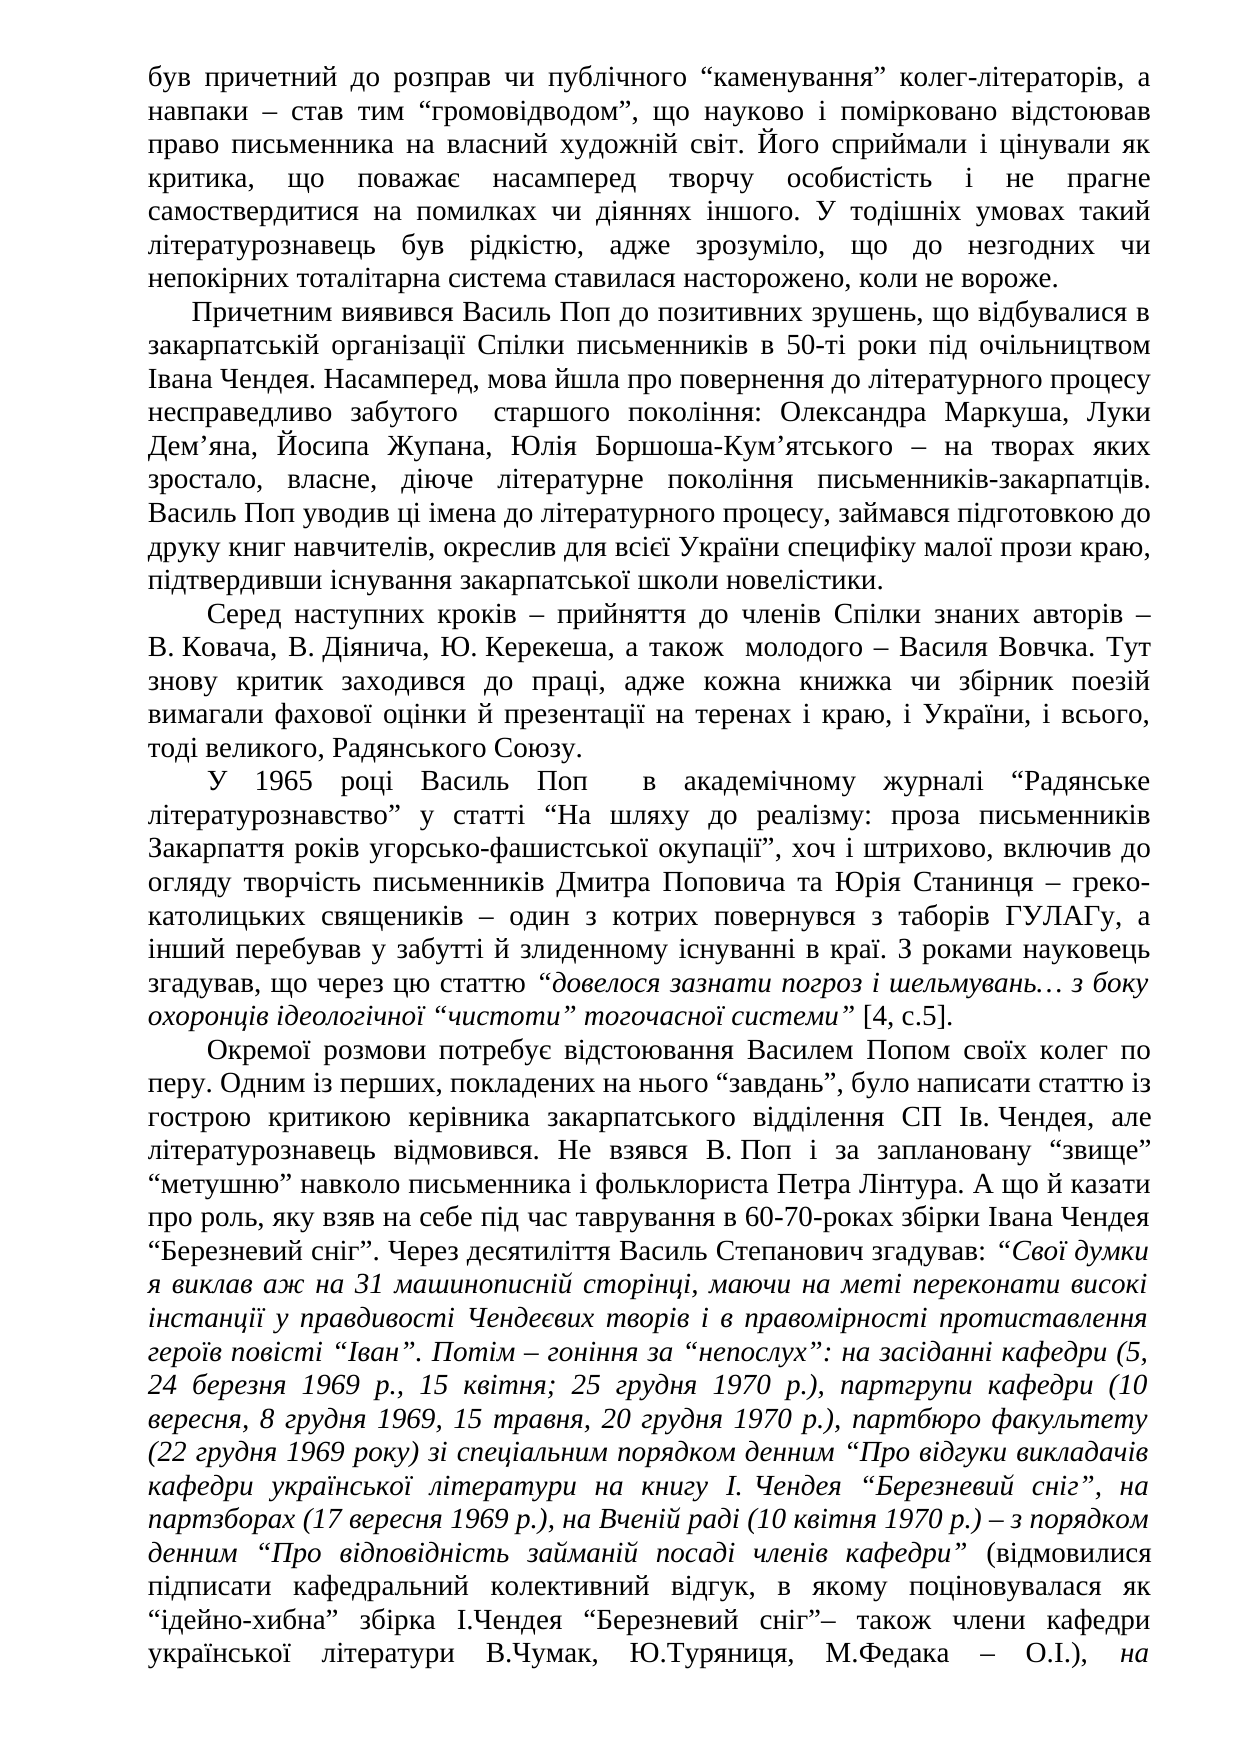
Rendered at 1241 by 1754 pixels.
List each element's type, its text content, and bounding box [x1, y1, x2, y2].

text Серед наступних кроків – прийняття до членів Спілки знаних авторів – В. Ковача, В. Діянича, Ю. Керекеша, а також молодого – Василя Вовчка. Тут знову критик заходився до праці, адже кожна книжка чи збірник поезій вимагали фахової оцінки й презентації на теренах і краю, і України, і всього, тоді великого, Радянського Союзу. [148, 596, 1152, 763]
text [148, 59, 1152, 294]
text Причетним виявився Василь Поп до позитивних зрушень, що відбувалися в закарпатській організації Спілки письменників в 50-ті роки під очільництвом Івана Чендея. Насамперед, мова йшла про повернення до літературного процесу несправедливо забутого старшого покоління: Олександра Маркуша, Луки Дем’яна, Йосипа Жупана, Юлія Боршоша-Кум’ятського – на творах яких зростало, власне, діюче літературне покоління письменників-закарпатців. Василь Поп уводив ці імена до літературного процесу, займався підготовкою до друку книг навчителів, окреслив для всієї України специфіку малої прози краю, підтвердивши існування закарпатської школи новелістики. [148, 294, 1152, 596]
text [148, 1032, 1152, 1669]
text У 1965 році Василь Поп в академічному журналі “Радянське літературознавство” у статті “На шляху до реалізму: проза письменників Закарпаття років угорсько-фашистської окупації”, хоч і штрихово, включив до огляду творчість письменників Дмитра Поповича та Юрія Станинця – греко-католицьких священиків – один з котрих повернувся з таборів ГУЛАГу, а інший перебував у забутті й злиденному існуванні в краї. З роками науковець згадував, що через цю статтю “довелося зазнати погроз і шельмувань… з боку охоронців ідеологічної “чистоти” тогочасної системи” [4, с.5]. [148, 763, 1152, 1032]
